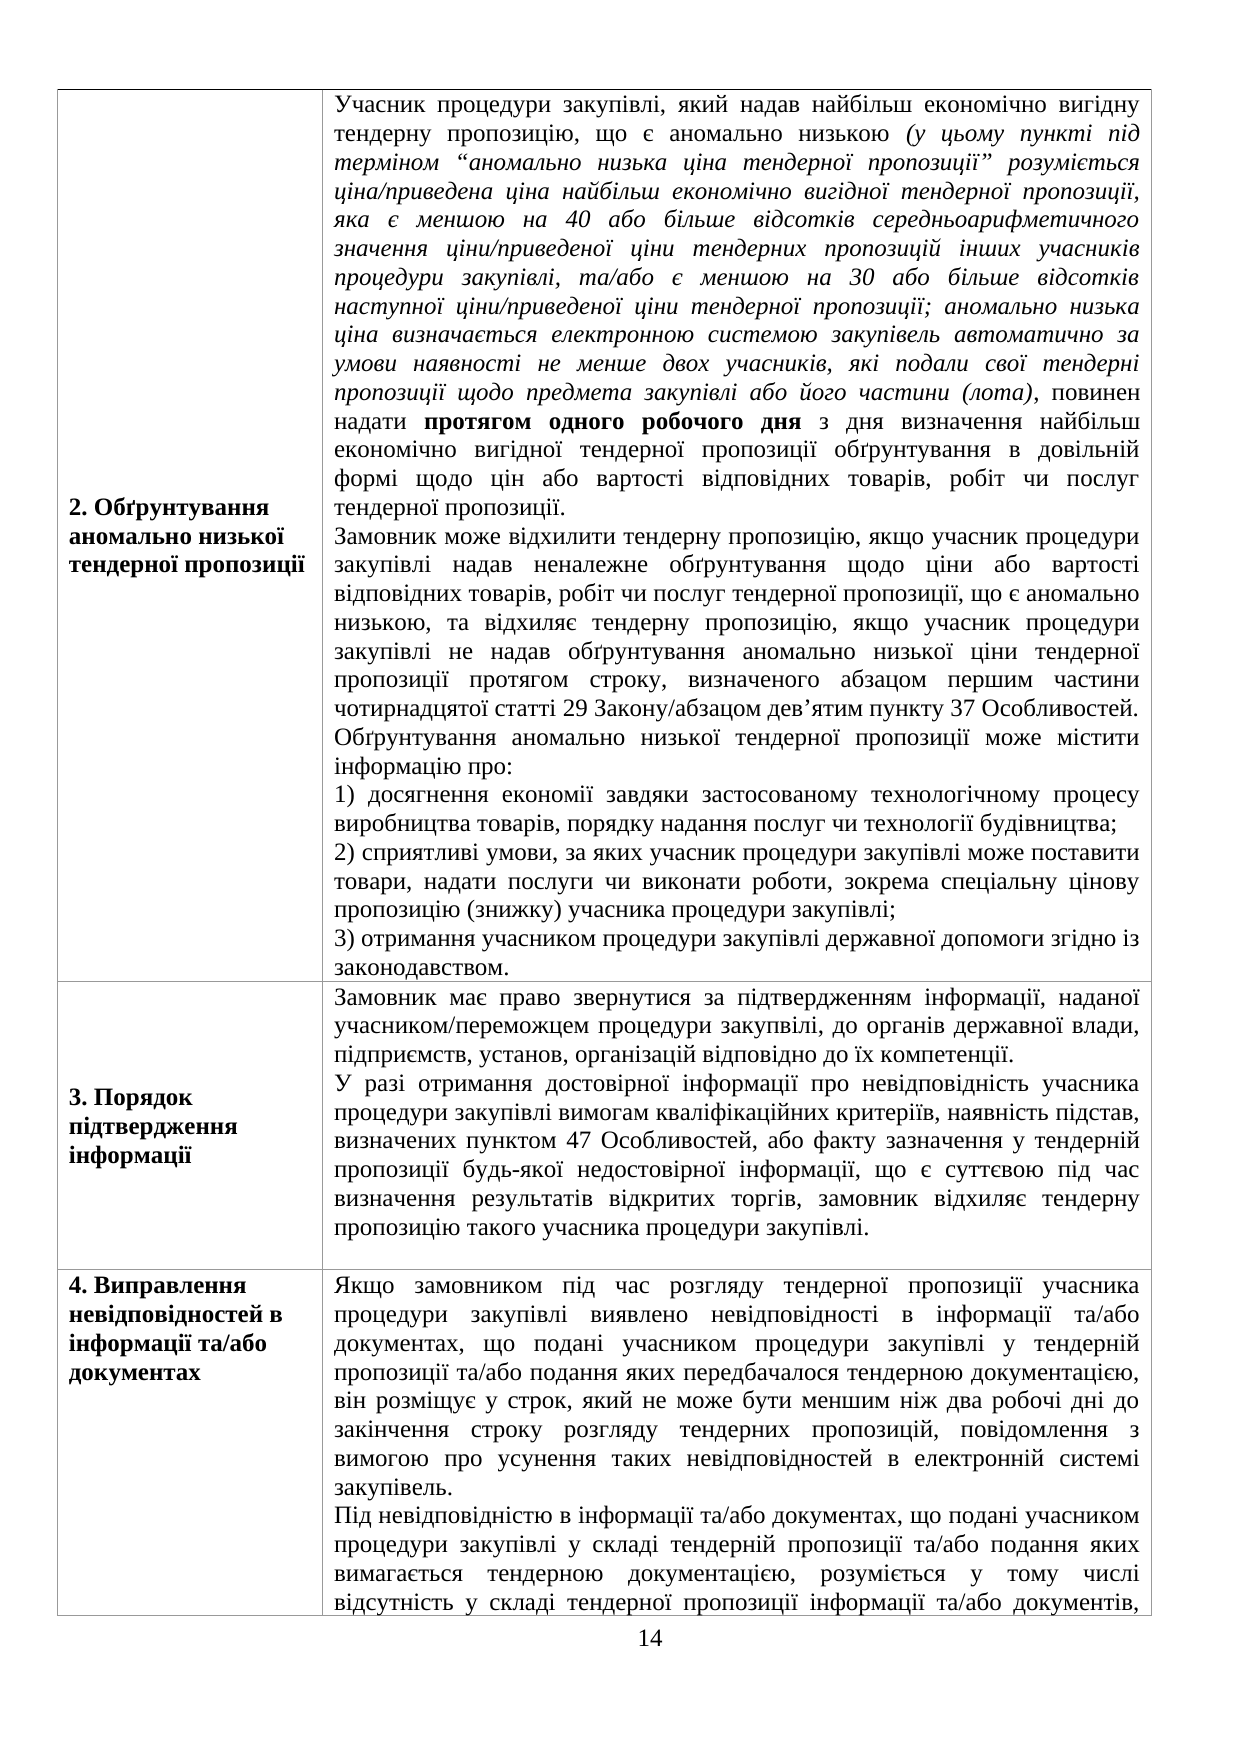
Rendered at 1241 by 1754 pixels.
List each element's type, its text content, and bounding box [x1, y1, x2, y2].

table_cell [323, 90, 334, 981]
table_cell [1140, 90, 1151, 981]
table_cell 2. Обґрунтування аномально низької тендерної пропозиції [58, 90, 322, 981]
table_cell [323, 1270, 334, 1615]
table_cell 3. Порядок підтвердження інформації [58, 982, 322, 1269]
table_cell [58, 1270, 322, 1615]
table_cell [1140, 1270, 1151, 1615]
table_cell Замовник має право звернутися за підтвердженням інформації, наданої учасником/переможцем процедури закупвілі, до органів державної влади, підприємств, установ, організацій відповідно до їх компетенції. У разі отримання достовірної інформації про невідповідність учасника процедури закупівлі вимогам кваліфікаційних критеріїв, наявність підстав, визначених пунктом 47 Особливостей, або факту зазначення у тендерній пропозиції будь-якої недостовірної інформації, що є суттєвою під час визначення результатів відкритих торгів, замовник відхиляє тендерну пропозицію такого учасника процедури закупівлі. [323, 982, 1151, 1269]
